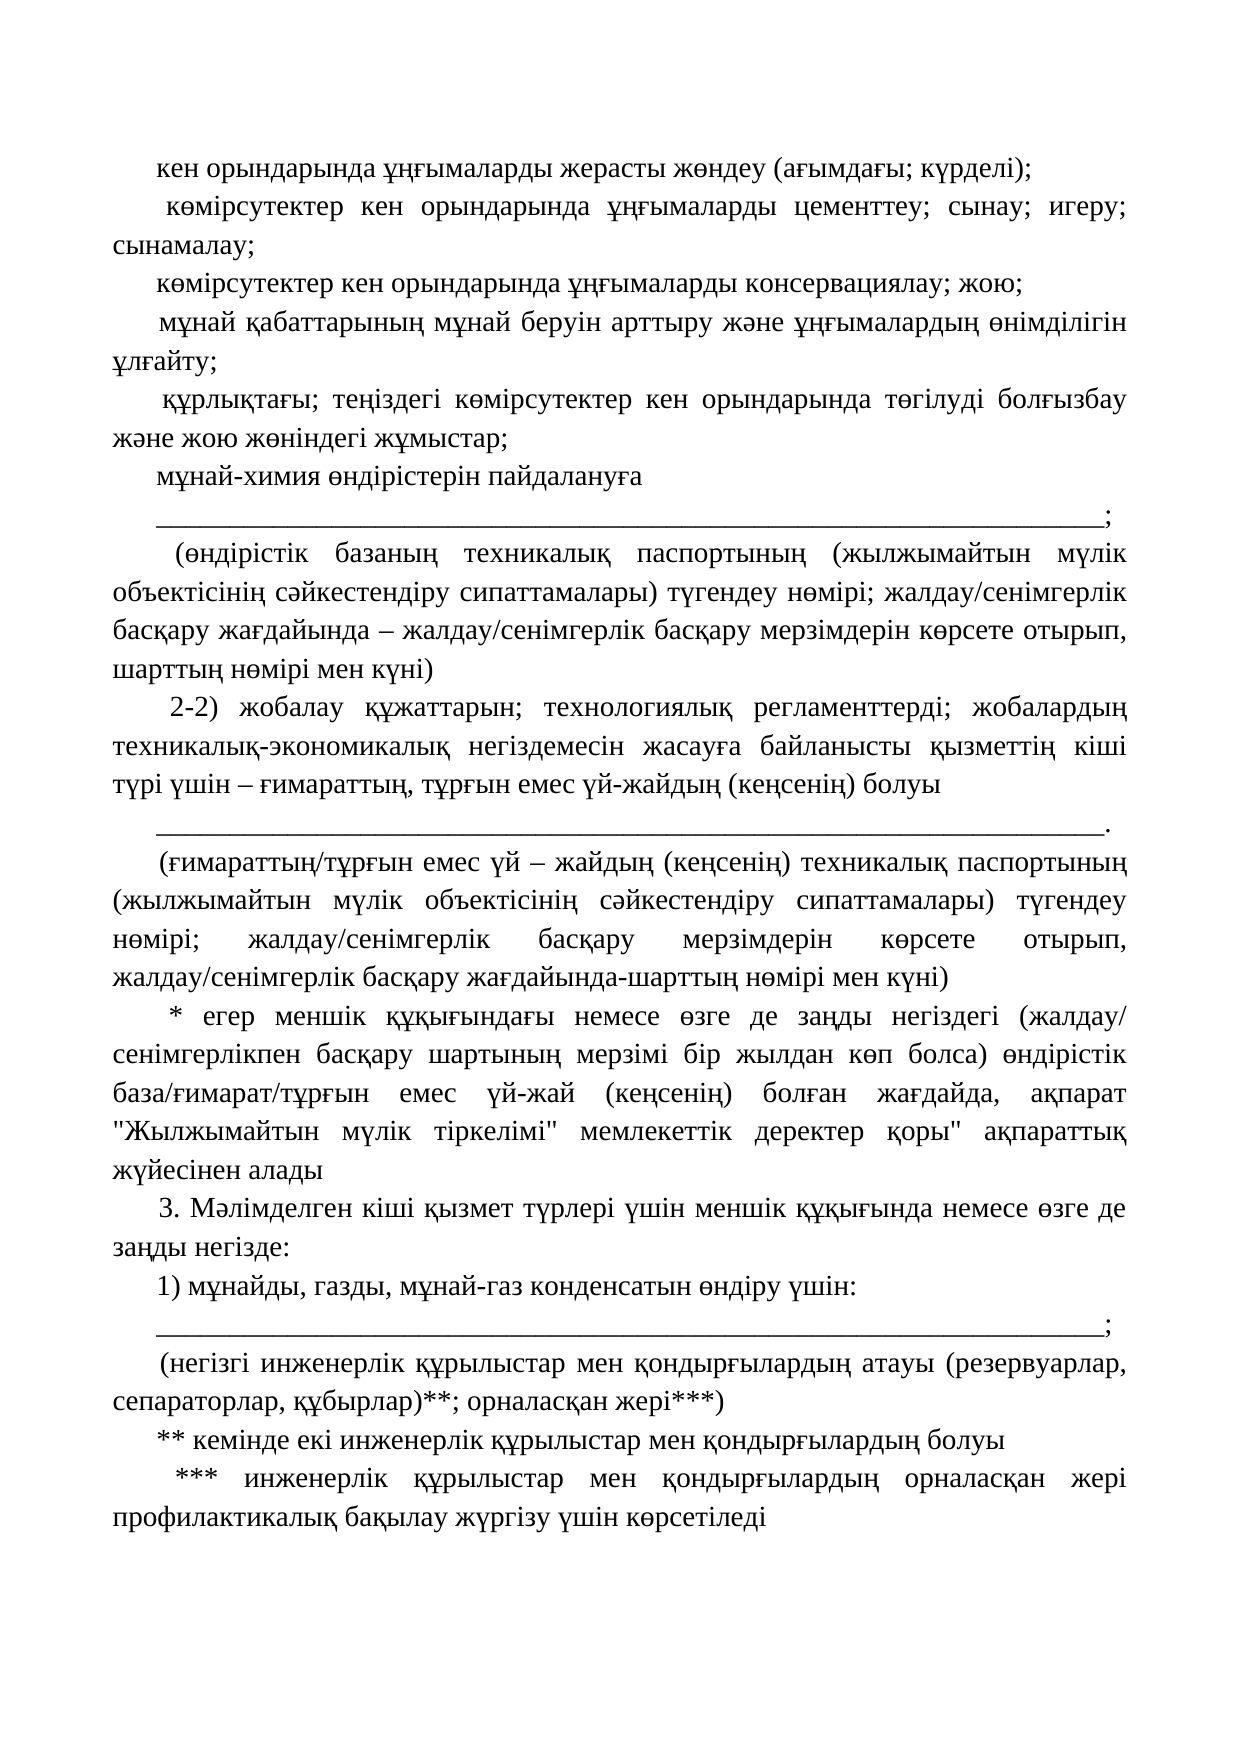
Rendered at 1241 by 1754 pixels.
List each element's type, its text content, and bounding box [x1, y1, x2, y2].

text 3. Мәлімделген кіші қызмет түрлері үшін меншік құқығында немесе өзге де заңды негізде: [112, 1191, 1128, 1263]
text _________________________________________________________________; [112, 497, 1128, 530]
text _________________________________________________________________; [112, 1306, 1128, 1340]
text (өндірістік базаның техникалық паспортының (жылжымайтын мүлік объектісінің сәйкестендіру сипаттамалары) түгендеу нөмірі; жалдау/сенімгерлік басқару жағдайында – жалдау/сенімгерлік басқару мерзімдерін көрсете отырып, шарттың нөмірі мен күні) [112, 535, 1128, 684]
text ** кемінде екі инженерлік құрылыстар мен қондырғылардың болуы [112, 1422, 1128, 1455]
text көмірсутектер кен орындарында ұңғымаларды цементтеу; сынау; игеру; сынамалау; [112, 188, 1128, 261]
text 1) мұнайды, газды, мұнай-газ конденсатын өндіру үшін: [112, 1268, 1128, 1301]
text кен орындарында ұңғымаларды жерасты жөндеу (ағымдағы; күрделі); [112, 150, 1128, 183]
text көмірсутектер кен орындарында ұңғымаларды консервациялау; жою; [112, 266, 1128, 299]
text құрлықтағы; теңіздегі көмірсутектер кен орындарында төгілуді болғызбау және жою жөніндегі жұмыстар; [112, 381, 1128, 453]
text * егер меншік құқығындағы немесе өзге де заңды негіздегі (жалдау/ сенімгерлікпен басқару шартының мерзімі бір жылдан көп болса) өндірістік база/ғимарат/тұрғын емес үй-жай (кеңсенің) болған жағдайда, ақпарат "Жылжымайтын мүлік тіркелімі" мемлекеттік деректер қоры" ақпараттық жүйесінен алады [112, 998, 1128, 1186]
text (негізгі инженерлік құрылыстар мен қондырғылардың атауы (резервуарлар, сепараторлар, құбырлар)**; орналасқан жері***) [112, 1345, 1128, 1417]
text (ғимараттың/тұрғын емес үй – жайдың (кеңсенің) техникалық паспортының (жылжымайтын мүлік объектісінің сәйкестендіру сипаттамалары) түгендеу нөмірі; жалдау/сенімгерлік басқару мерзімдерін көрсете отырып, жалдау/сенімгерлік басқару жағдайында-шарттың нөмірі мен күні) [112, 844, 1128, 993]
text _________________________________________________________________. [112, 805, 1128, 839]
text *** инженерлік құрылыстар мен қондырғылардың орналасқан жері профилактикалық бақылау жүргізу үшін көрсетіледі [112, 1460, 1128, 1532]
text мұнай-химия өндірістерін пайдалануға [112, 458, 1128, 492]
text 2-2) жобалау құжаттарын; технологиялық регламенттерді; жобалардың техникалық-экономикалық негіздемесін жасауға байланысты қызметтің кіші түрі үшін – ғимараттың, тұрғын емес үй-жайдың (кеңсенің) болуы [112, 689, 1128, 800]
text мұнай қабаттарының мұнай беруін арттыру және ұңғымалардың өнімділігін ұлғайту; [112, 304, 1128, 376]
